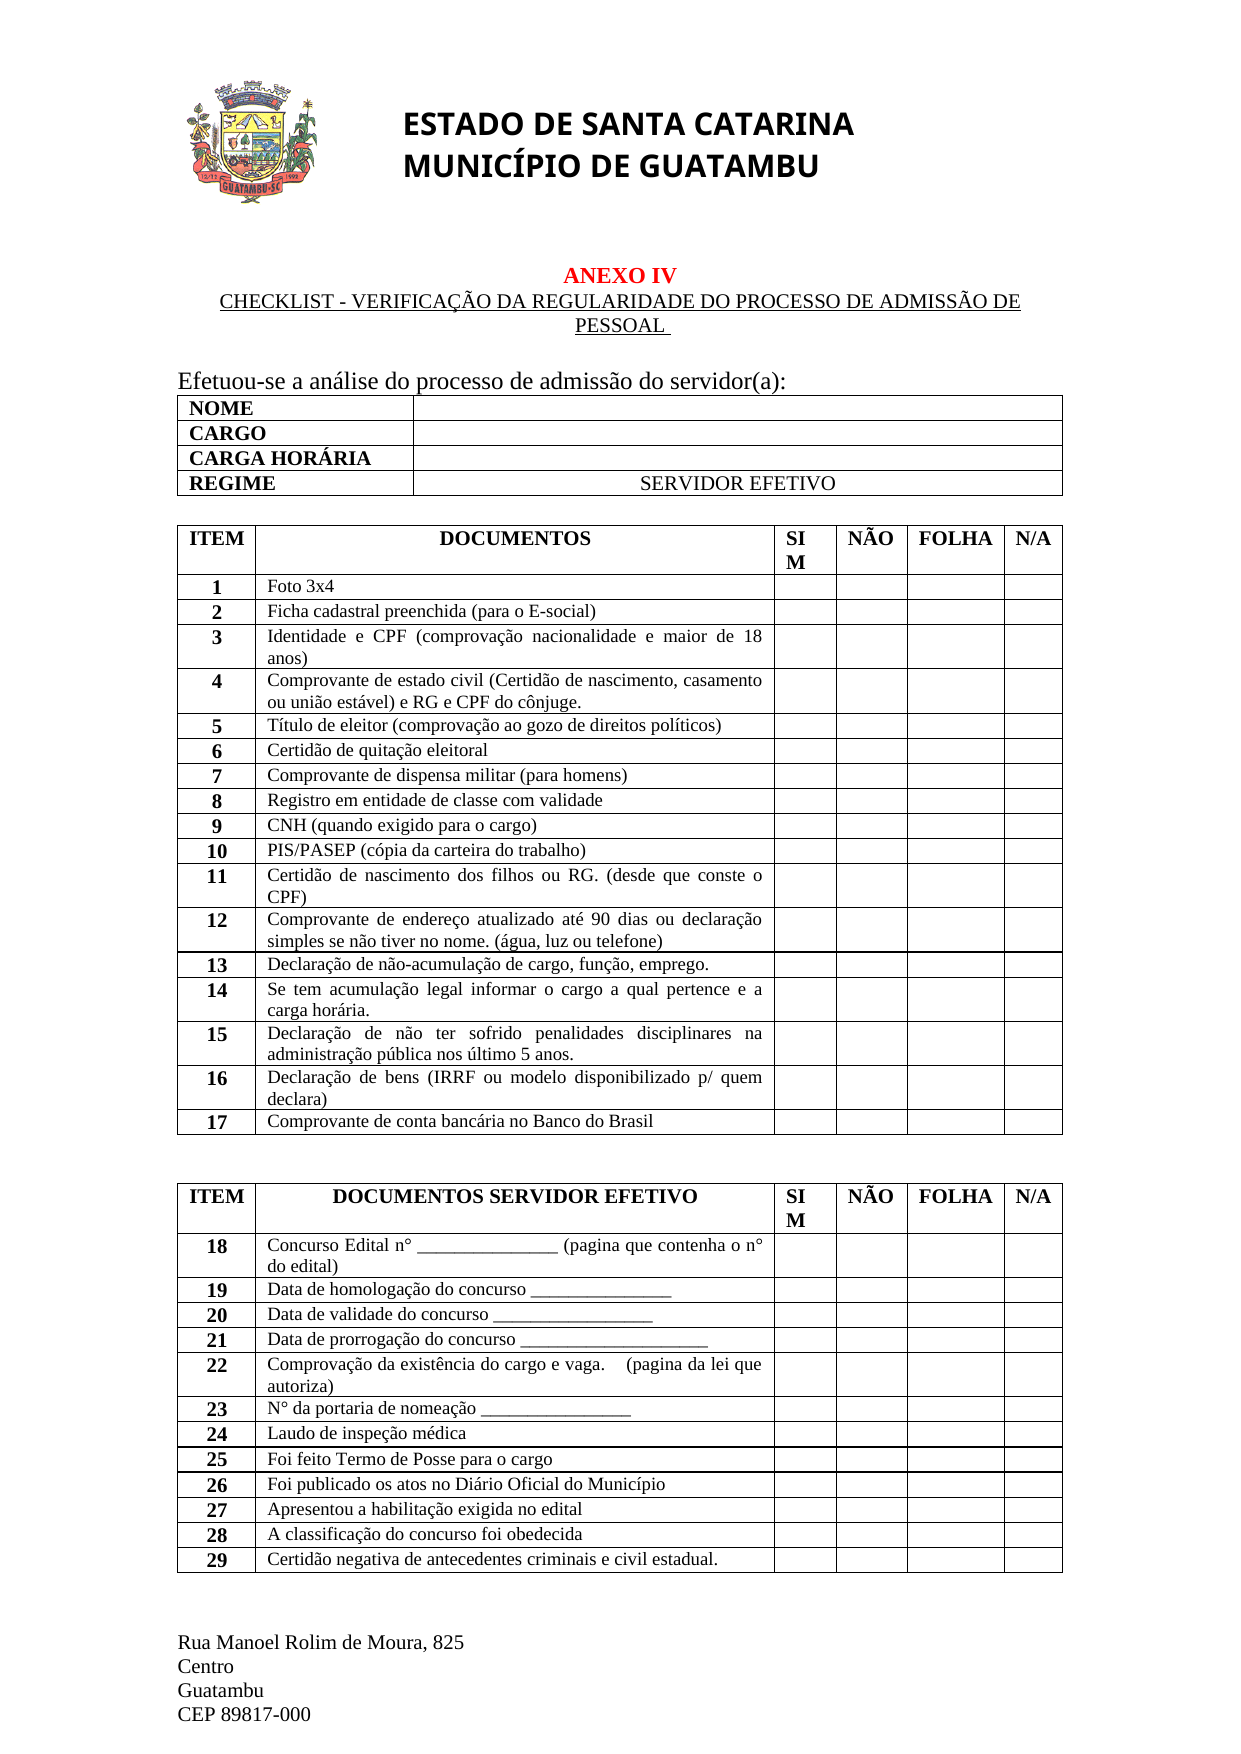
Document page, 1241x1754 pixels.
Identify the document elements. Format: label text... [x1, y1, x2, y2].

table_cell 11 [178, 864, 255, 907]
table_cell 17 [178, 1110, 255, 1134]
table_cell [775, 600, 836, 624]
table_cell Data de prorrogação do concurso ____________________ [256, 1328, 774, 1352]
table_cell 18 [178, 1234, 255, 1277]
table_cell Certidão de quitação eleitoral [256, 739, 774, 763]
table_cell [837, 575, 907, 599]
table_header N/A [1005, 1184, 1062, 1232]
table_cell [837, 714, 907, 738]
table_cell [1005, 908, 1062, 951]
table_cell [837, 864, 907, 907]
table_cell [837, 1422, 907, 1446]
table_cell [775, 625, 836, 668]
table_cell [1005, 669, 1062, 712]
table_cell [908, 1328, 1004, 1352]
table_cell 24 [178, 1422, 255, 1446]
table_cell [908, 739, 1004, 763]
table_cell [414, 446, 1062, 470]
table_cell [908, 953, 1004, 977]
table_cell Comprovante de endereço atualizado até 90 dias ou declaração simples se não tiver no nome. (água, luz ou telefone) [256, 908, 774, 951]
table_cell Ficha cadastral preenchida (para o E-social) [256, 600, 774, 624]
table_header NOME [178, 396, 413, 420]
table_cell [775, 575, 836, 599]
table_cell 14 [178, 978, 255, 1021]
table_cell [837, 908, 907, 951]
table_cell 6 [178, 739, 255, 763]
table_cell Foi publicado os atos no Diário Oficial do Município [256, 1473, 774, 1497]
table_cell [775, 714, 836, 738]
table_cell [1005, 1110, 1062, 1134]
table_cell [775, 1022, 836, 1065]
table_cell 25 [178, 1448, 255, 1471]
table_cell Foto 3x4 [256, 575, 774, 599]
table_cell 9 [178, 814, 255, 838]
table_cell [1005, 1548, 1062, 1572]
table_cell [837, 1448, 907, 1471]
table_cell [908, 764, 1004, 788]
table_cell [908, 1548, 1004, 1572]
table_cell [908, 600, 1004, 624]
table_cell [1005, 1473, 1062, 1497]
table_cell [775, 789, 836, 813]
table_cell 27 [178, 1498, 255, 1522]
table_header NÃO [837, 1184, 907, 1232]
table_cell Comprovação da existência do cargo e vaga. (pagina da lei que autoriza) [256, 1353, 774, 1396]
table_cell Data de validade do concurso _________________ [256, 1303, 774, 1327]
table_cell [1005, 600, 1062, 624]
table_cell [1005, 789, 1062, 813]
table_cell SERVIDOR EFETIVO [414, 471, 1062, 495]
table_cell [775, 764, 836, 788]
table_cell [775, 908, 836, 951]
table_cell [1005, 1448, 1062, 1471]
table_cell 29 [178, 1548, 255, 1572]
table_cell [837, 1498, 907, 1522]
table_cell 21 [178, 1328, 255, 1352]
table_header N/A [1005, 526, 1062, 574]
table_cell Certidão de nascimento dos filhos ou RG. (desde que conste o CPF) [256, 864, 774, 907]
table_cell [908, 1110, 1004, 1134]
table_cell [775, 1234, 836, 1277]
table_cell [775, 1448, 836, 1471]
table_cell [775, 953, 836, 977]
table_cell [775, 1548, 836, 1572]
table_cell [837, 1278, 907, 1302]
table_cell Laudo de inspeção médica [256, 1422, 774, 1446]
table_cell [414, 421, 1062, 445]
table_cell [908, 1448, 1004, 1471]
table_cell Comprovante de estado civil (Certidão de nascimento, casamento ou união estável) e RG e CPF do cônjuge. [256, 669, 774, 712]
table_cell [775, 1303, 836, 1327]
table_cell Data de homologação do concurso _______________ [256, 1278, 774, 1302]
table_cell [837, 953, 907, 977]
table_cell [908, 1303, 1004, 1327]
table_cell [908, 1473, 1004, 1497]
table_cell CARGA HORÁRIA [178, 446, 413, 470]
table_header SIM [775, 526, 836, 574]
table_cell [775, 1397, 836, 1421]
table_cell [1005, 714, 1062, 738]
table_cell 4 [178, 669, 255, 712]
table_cell 26 [178, 1473, 255, 1497]
table_cell [1005, 739, 1062, 763]
table_cell [908, 714, 1004, 738]
table_cell [1005, 625, 1062, 668]
table_cell [837, 1066, 907, 1109]
table_cell 20 [178, 1303, 255, 1327]
table_cell 12 [178, 908, 255, 951]
table_cell [908, 1234, 1004, 1277]
table_cell [775, 1110, 836, 1134]
table_cell Título de eleitor (comprovação ao gozo de direitos políticos) [256, 714, 774, 738]
table_cell [908, 1523, 1004, 1547]
table_cell 10 [178, 839, 255, 863]
table_header DOCUMENTOS SERVIDOR EFETIVO [256, 1184, 774, 1232]
table_cell Identidade e CPF (comprovação nacionalidade e maior de 18 anos) [256, 625, 774, 668]
table_cell A classificação do concurso foi obedecida [256, 1523, 774, 1547]
table_cell 28 [178, 1523, 255, 1547]
table_cell CARGO [178, 421, 413, 445]
table_cell [837, 1353, 907, 1396]
table_cell 19 [178, 1278, 255, 1302]
table_cell 8 [178, 789, 255, 813]
table_cell 3 [178, 625, 255, 668]
table_cell [837, 764, 907, 788]
table_cell [775, 839, 836, 863]
table_cell [908, 1022, 1004, 1065]
table_cell [908, 1422, 1004, 1446]
table_cell [775, 1422, 836, 1446]
table_cell REGIME [178, 471, 413, 495]
table_cell [775, 669, 836, 712]
table_cell [1005, 1498, 1062, 1522]
table_cell [908, 575, 1004, 599]
table_cell [1005, 978, 1062, 1021]
table_cell [908, 1498, 1004, 1522]
table_cell [775, 1473, 836, 1497]
table_cell N° da portaria de nomeação ________________ [256, 1397, 774, 1421]
table_cell [1005, 1422, 1062, 1446]
table_cell Declaração de não-acumulação de cargo, função, emprego. [256, 953, 774, 977]
table_cell [1005, 1353, 1062, 1396]
table_cell [908, 669, 1004, 712]
table_cell [837, 669, 907, 712]
text ANEXO IV [177, 263, 1063, 289]
table_cell 7 [178, 764, 255, 788]
table_cell 16 [178, 1066, 255, 1109]
table_cell [908, 789, 1004, 813]
table_cell PIS/PASEP (cópia da carteira do trabalho) [256, 839, 774, 863]
table_cell [775, 1523, 836, 1547]
table_cell [908, 908, 1004, 951]
table_cell [775, 1278, 836, 1302]
table_cell [1005, 864, 1062, 907]
table_cell [837, 814, 907, 838]
table_cell Comprovante de dispensa militar (para homens) [256, 764, 774, 788]
table_cell [775, 1353, 836, 1396]
text CHECKLIST - VERIFICAÇÃO DA REGULARIDADE DO PROCESSO DE ADMISSÃO DE PESSOAL [177, 289, 1063, 337]
table_cell CNH (quando exigido para o cargo) [256, 814, 774, 838]
table_header NÃO [837, 526, 907, 574]
table_cell [1005, 1278, 1062, 1302]
table_cell [908, 978, 1004, 1021]
table_cell [1005, 1328, 1062, 1352]
table_cell [837, 1303, 907, 1327]
table_cell [1005, 839, 1062, 863]
table_cell [1005, 1234, 1062, 1277]
table_cell [837, 1473, 907, 1497]
table_cell [775, 739, 836, 763]
table_header [414, 396, 1062, 420]
table_cell [837, 739, 907, 763]
table_cell [837, 600, 907, 624]
table_cell Apresentou a habilitação exigida no edital [256, 1498, 774, 1522]
table_cell 13 [178, 953, 255, 977]
table_cell [837, 1397, 907, 1421]
table_cell [775, 1066, 836, 1109]
table_header FOLHA [908, 526, 1004, 574]
table_cell Foi feito Termo de Posse para o cargo [256, 1448, 774, 1471]
table_cell [908, 1066, 1004, 1109]
table_cell [1005, 1066, 1062, 1109]
table_cell 22 [178, 1353, 255, 1396]
table_cell 1 [178, 575, 255, 599]
table_header ITEM [178, 1184, 255, 1232]
table_cell [908, 839, 1004, 863]
table_cell [775, 1328, 836, 1352]
table_cell Declaração de bens (IRRF ou modelo disponibilizado p/ quem declara) [256, 1066, 774, 1109]
table_cell [837, 625, 907, 668]
table_cell [775, 978, 836, 1021]
table_cell [908, 1278, 1004, 1302]
table_cell [837, 789, 907, 813]
table_cell [837, 1523, 907, 1547]
table_header SIM [775, 1184, 836, 1232]
table_cell [837, 1328, 907, 1352]
table_cell 2 [178, 600, 255, 624]
table_cell 23 [178, 1397, 255, 1421]
table_cell Registro em entidade de classe com validade [256, 789, 774, 813]
table_cell [1005, 1397, 1062, 1421]
text Efetuou-se a análise do processo de admissão do servidor(a): [177, 366, 1063, 394]
table_cell [837, 1022, 907, 1065]
table_cell [837, 978, 907, 1021]
table_cell [908, 1397, 1004, 1421]
table_cell [775, 864, 836, 907]
table_cell Declaração de não ter sofrido penalidades disciplinares na administração pública nos último 5 anos. [256, 1022, 774, 1065]
table_cell 15 [178, 1022, 255, 1065]
table_cell [837, 839, 907, 863]
table_cell [1005, 764, 1062, 788]
table_header ITEM [178, 526, 255, 574]
table_cell [908, 1353, 1004, 1396]
table_cell [1005, 1303, 1062, 1327]
table_cell [908, 625, 1004, 668]
table_cell [1005, 575, 1062, 599]
table_header FOLHA [908, 1184, 1004, 1232]
table_cell [1005, 953, 1062, 977]
table_cell [775, 1498, 836, 1522]
table_cell [837, 1110, 907, 1134]
table_cell [908, 864, 1004, 907]
table_header DOCUMENTOS [256, 526, 774, 574]
table_cell Se tem acumulação legal informar o cargo a qual pertence e a carga horária. [256, 978, 774, 1021]
table_cell [1005, 1022, 1062, 1065]
table_cell Certidão negativa de antecedentes criminais e civil estadual. [256, 1548, 774, 1572]
table_cell Concurso Edital n° _______________ (pagina que contenha o n° do edital) [256, 1234, 774, 1277]
table_cell [837, 1234, 907, 1277]
table_cell 5 [178, 714, 255, 738]
picture [177, 70, 325, 207]
table_cell [837, 1548, 907, 1572]
table_cell Comprovante de conta bancária no Banco do Brasil [256, 1110, 774, 1134]
table_cell [775, 814, 836, 838]
table_cell [908, 814, 1004, 838]
table_cell [1005, 1523, 1062, 1547]
table_cell [1005, 814, 1062, 838]
